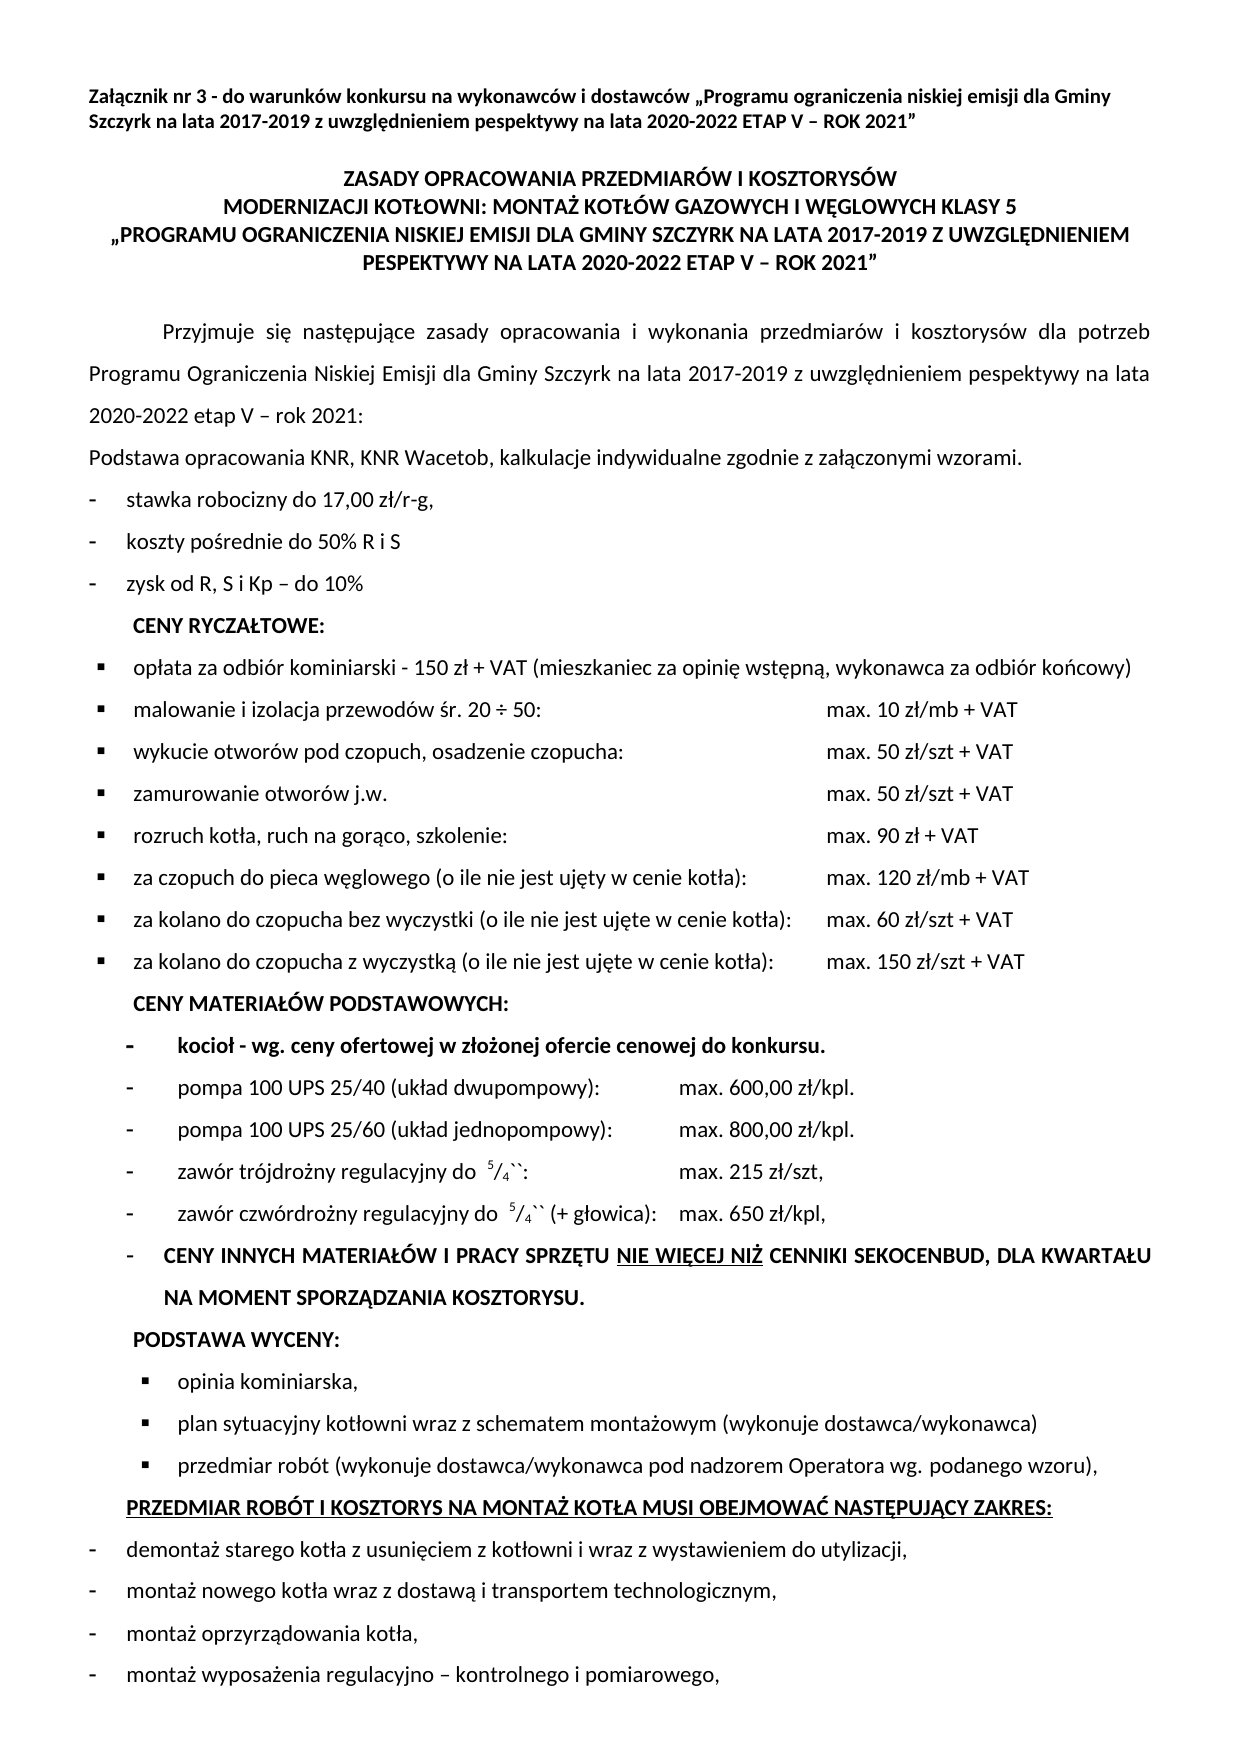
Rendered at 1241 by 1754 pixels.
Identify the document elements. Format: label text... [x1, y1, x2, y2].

list zawór trójdrożny regulacyjny do 5/4``: max. 215 zł/szt, [126, 1157, 1152, 1185]
list stawka robocizny do 17,00 zł/r-g, [89, 485, 1152, 513]
list malowanie i izolacja przewodów śr. 20 ÷ 50: max. 10 zł/mb + VAT [96, 695, 1152, 723]
list opłata za odbiór kominiarski - 150 zł + VAT (mieszkaniec za opinię wstępną, wykonawca za odbiór końcowy) [96, 653, 1152, 681]
text MODERNIZACJI KOTŁOWNI: MONTAŻ KOTŁÓW GAZOWYCH I WĘGLOWYCH KLASY 5 [89, 192, 1152, 221]
list montaż nowego kotła wraz z dostawą i transportem technologicznym, [89, 1577, 1152, 1605]
list za czopuch do pieca węglowego (o ile nie jest ujęty w cenie kotła): max. 120 zł/mb + VAT [96, 863, 1152, 891]
list pompa 100 UPS 25/60 (układ jednopompowy): max. 800,00 zł/kpl. [126, 1115, 1152, 1143]
text CENY MATERIAŁÓW PODSTAWOWYCH: [133, 989, 1152, 1017]
text PRZEDMIAR ROBÓT I KOSZTORYS NA MONTAŻ KOTŁA MUSI OBEJMOWAĆ NASTĘPUJĄCY ZAKRES: [89, 1493, 1152, 1521]
text „PROGRAMU OGRANICZENIA NISKIEJ EMISJI DLA GMINY SZCZYRK NA LATA 2017-2019 Z UWZGLĘDNIENIEM PESPEKTYWY NA LATA 2020-2022 ETAP V – ROK 2021” [89, 221, 1152, 277]
list za kolano do czopucha z wyczystką (o ile nie jest ujęte w cenie kotła): max. 150 zł/szt + VAT [96, 947, 1152, 975]
list plan sytuacyjny kotłowni wraz z schematem montażowym (wykonuje dostawca/wykonawca) [140, 1409, 1152, 1437]
text Załącznik nr 3 - do warunków konkursu na wykonawców i dostawców „Programu ograniczenia niskiej emisji dla Gminy Szczyrk na lata 2017-2019 z uwzględnieniem pespektywy na lata 2020-2022 ETAP V – ROK 2021” [89, 83, 1152, 134]
list demontaż starego kotła z usunięciem z kotłowni i wraz z wystawieniem do utylizacji, [89, 1535, 1152, 1563]
list wykucie otworów pod czopuch, osadzenie czopucha: max. 50 zł/szt + VAT [96, 737, 1152, 765]
list pompa 100 UPS 25/40 (układ dwupompowy): max. 600,00 zł/kpl. [126, 1073, 1152, 1101]
list montaż wyposażenia regulacyjno – kontrolnego i pomiarowego, [89, 1661, 1152, 1689]
list zysk od R, S i Kp – do 10% [89, 569, 1152, 597]
text Podstawa opracowania KNR, KNR Wacetob, kalkulacje indywidualne zgodnie z załączonymi wzorami. [89, 443, 1152, 471]
list za kolano do czopucha bez wyczystki (o ile nie jest ujęte w cenie kotła): max. 60 zł/szt + VAT [96, 905, 1152, 933]
list zamurowanie otworów j.w. max. 50 zł/szt + VAT [96, 779, 1152, 807]
list koszty pośrednie do 50% R i S [89, 527, 1152, 555]
list CENY INNYCH MATERIAŁÓW I PRACY SPRZĘTU NIE WIĘCEJ NIŻ CENNIKI SEKOCENBUD, DLA KWARTAŁU NA MOMENT SPORZĄDZANIA KOSZTORYSU. [126, 1241, 1152, 1311]
list rozruch kotła, ruch na gorąco, szkolenie: max. 90 zł + VAT [96, 821, 1152, 849]
list montaż oprzyrządowania kotła, [89, 1619, 1152, 1647]
text CENY RYCZAŁTOWE: [133, 611, 1152, 639]
list opinia kominiarska, [140, 1367, 1152, 1395]
list kocioł - wg. ceny ofertowej w złożonej ofercie cenowej do konkursu. [126, 1031, 1152, 1059]
text PODSTAWA WYCENY: [89, 1325, 1152, 1353]
list zawór czwórdrożny regulacyjny do 5/4`` (+ głowica): max. 650 zł/kpl, [126, 1199, 1152, 1227]
text ZASADY OPRACOWANIA PRZEDMIARÓW I KOSZTORYSÓW [89, 164, 1152, 192]
list przedmiar robót (wykonuje dostawca/wykonawca pod nadzorem Operatora wg. podanego wzoru), [140, 1451, 1152, 1479]
text Przyjmuje się następujące zasady opracowania i wykonania przedmiarów i kosztorysów dla potrzeb Programu Ograniczenia Niskiej Emisji dla Gminy Szczyrk na lata 2017-2019 z uwzględnieniem pespektywy na lata 2020-2022 etap V – rok 2021: [89, 317, 1152, 429]
